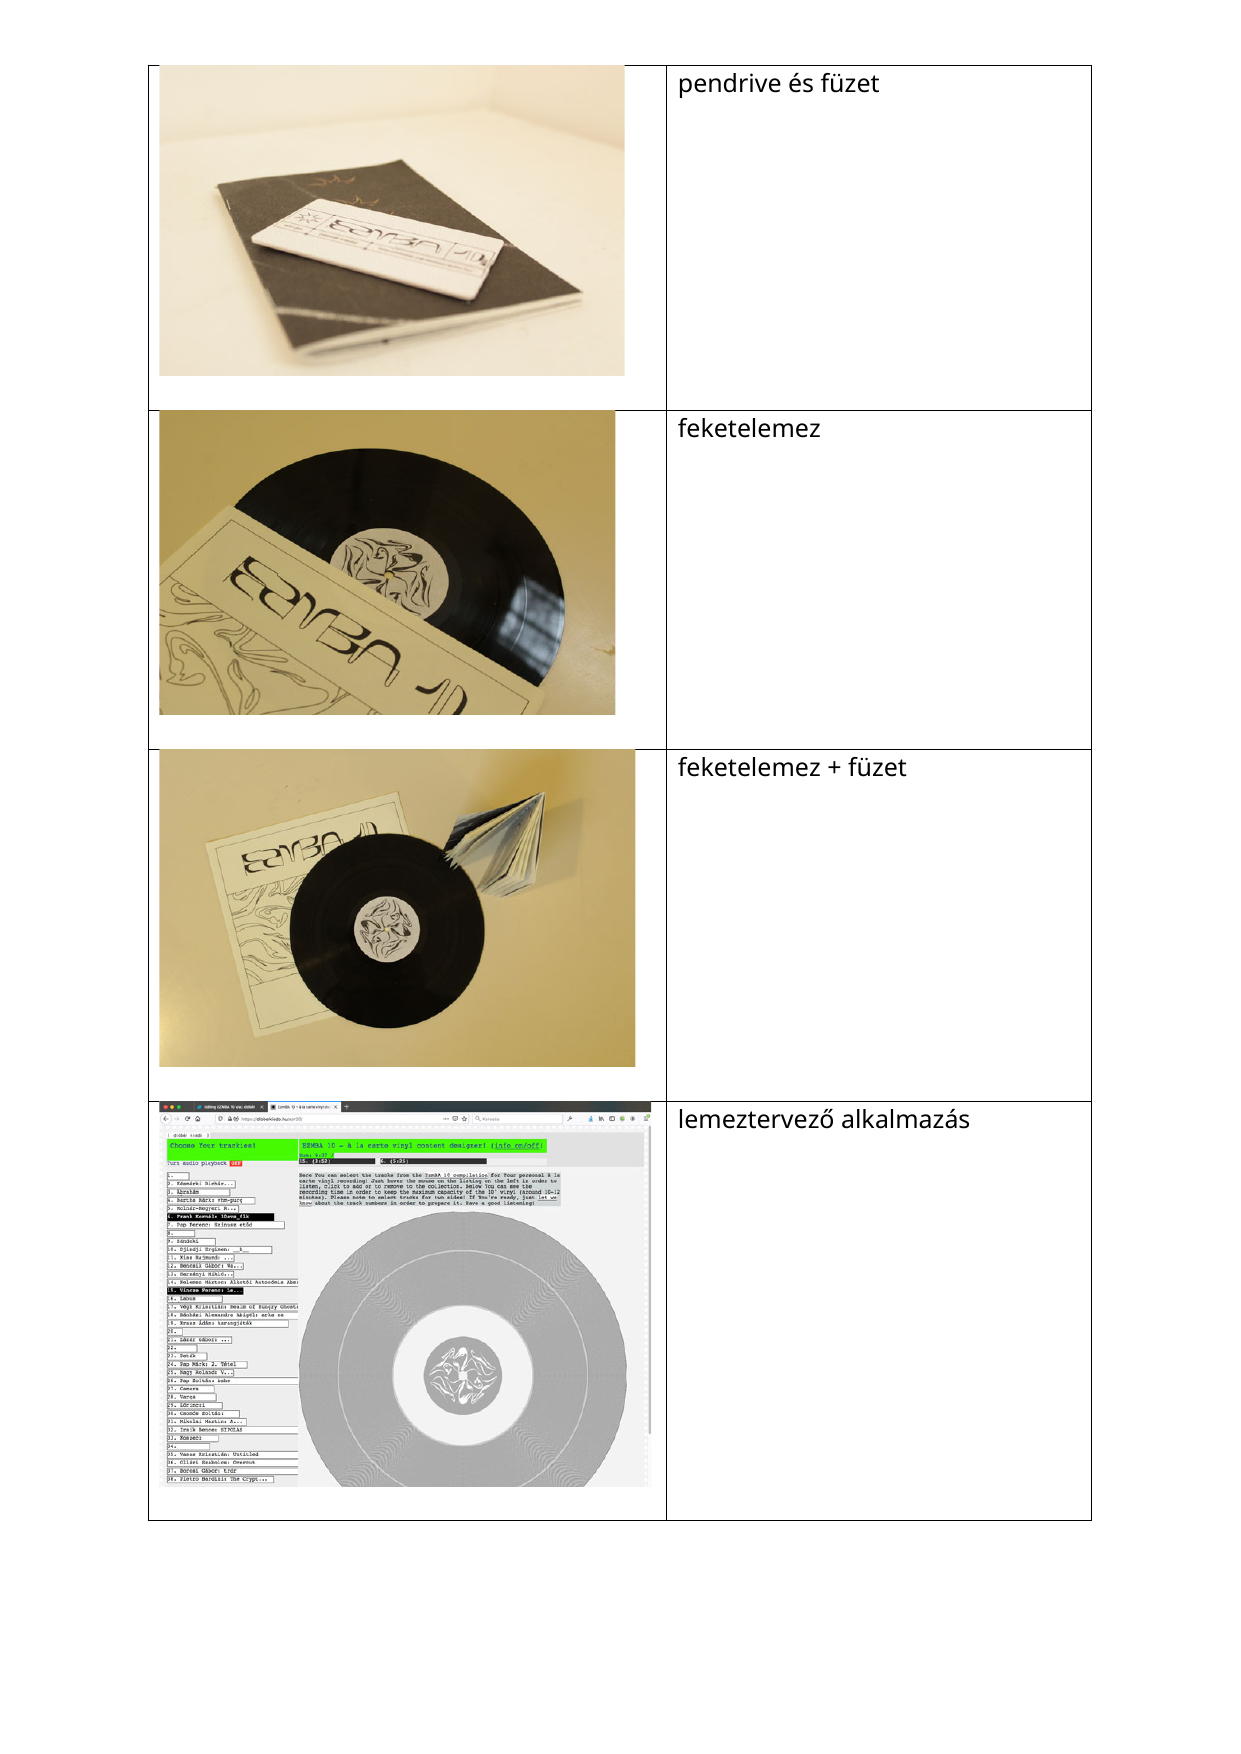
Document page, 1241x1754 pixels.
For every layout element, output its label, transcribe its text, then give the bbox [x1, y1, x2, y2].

table_cell [149, 750, 666, 1101]
picture [159, 749, 636, 1067]
picture [159, 1101, 652, 1487]
table_cell [149, 411, 666, 749]
table_cell [149, 1102, 666, 1520]
table_cell pendrive és füzet [667, 66, 1091, 410]
table_cell feketelemez + füzet [667, 750, 1091, 1101]
table_cell feketelemez [667, 411, 1091, 749]
table_cell lemeztervező alkalmazás [667, 1102, 1091, 1520]
table_cell [149, 66, 666, 410]
picture [159, 410, 616, 715]
picture [159, 65, 625, 376]
